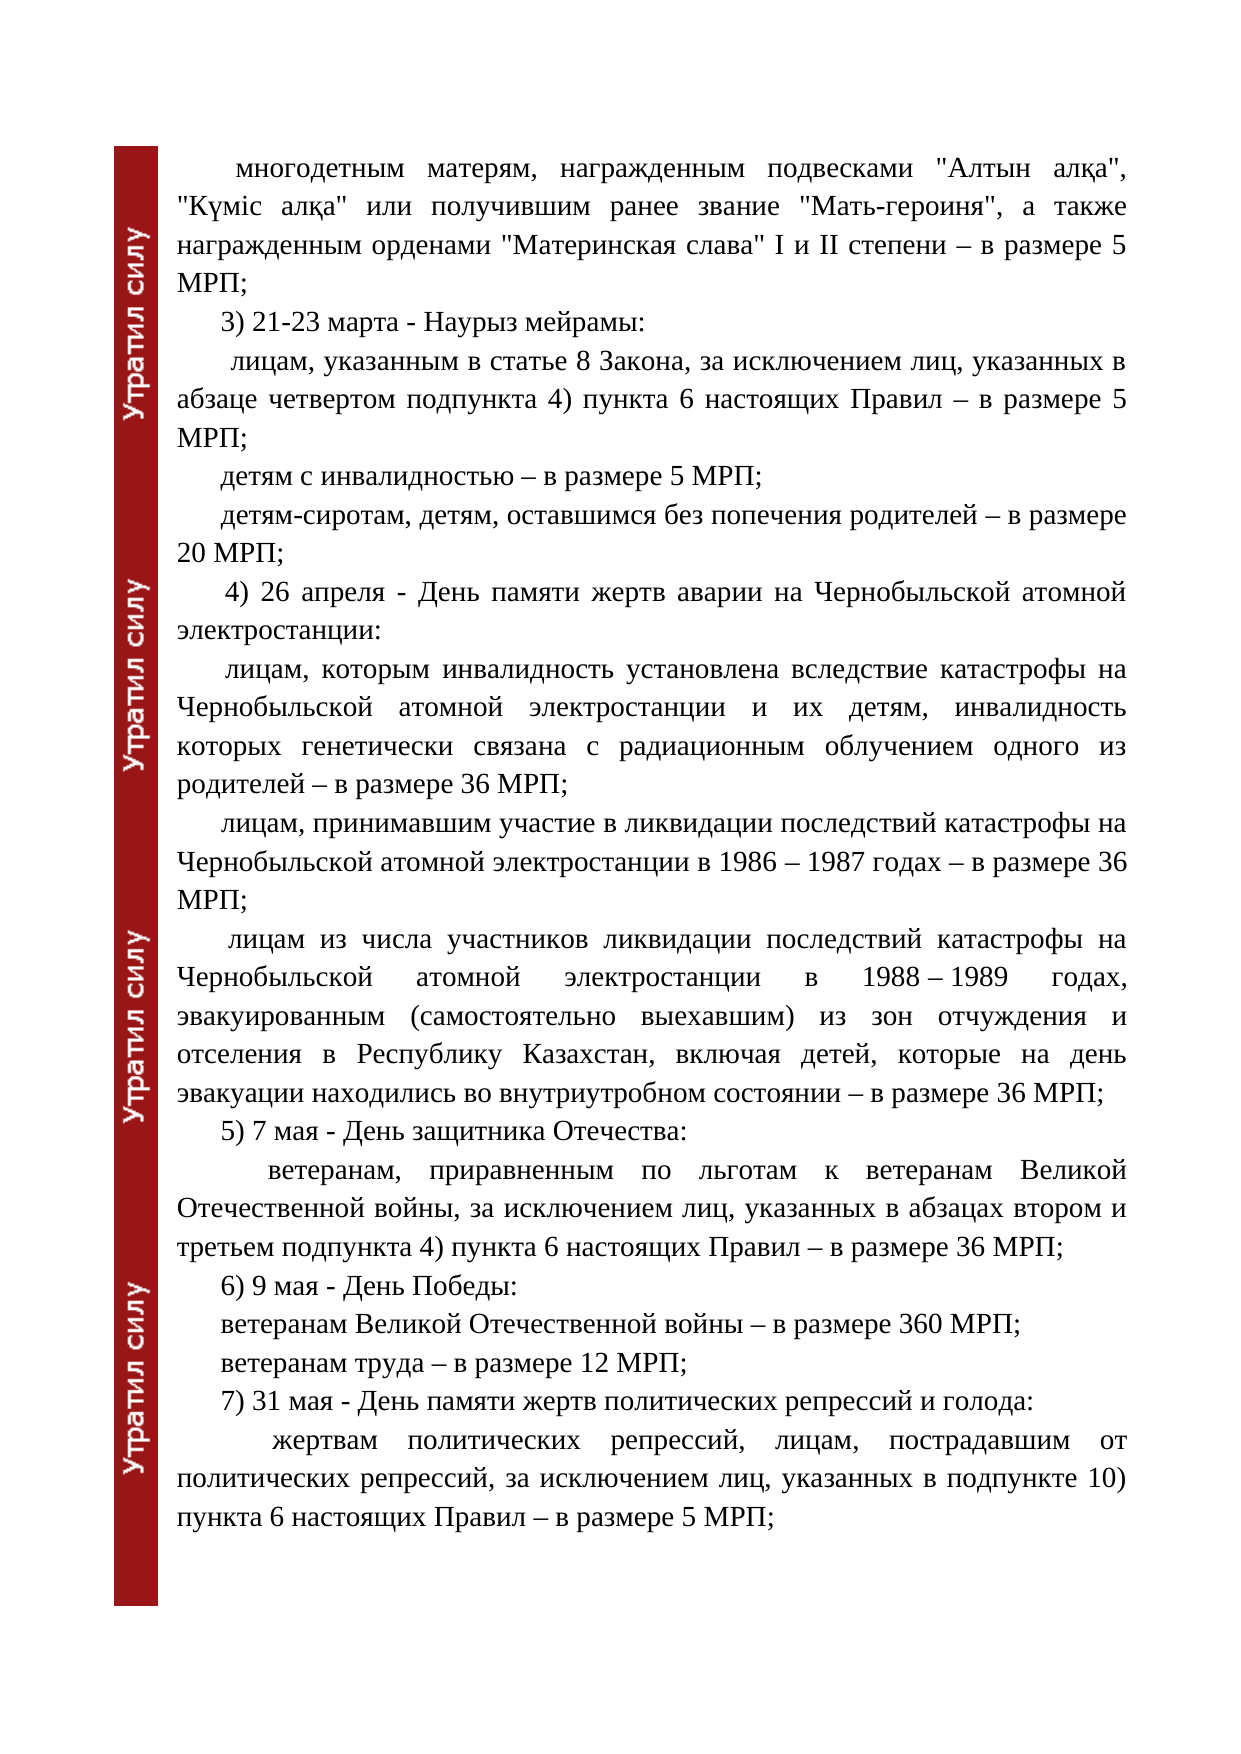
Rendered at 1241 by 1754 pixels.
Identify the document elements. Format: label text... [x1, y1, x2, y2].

picture [114, 1301, 158, 1306]
text 7) 31 мая - День памяти жертв политических репрессий и голода: [112, 1383, 1128, 1417]
picture [114, 492, 158, 497]
text детям-сиротам, детям, оставшимся без попечения родителей – в размере 20 МРП; [112, 497, 1128, 569]
picture [114, 1417, 158, 1422]
picture [114, 646, 158, 651]
text лицам, принимавшим участие в ликвидации последствий катастрофы на Чернобыльской атомной электростанции в 1986 – 1987 годах – в размере 36 МРП; [112, 805, 1128, 916]
text 5) 7 мая - День защитника Отечества: [112, 1113, 1128, 1147]
picture [114, 299, 158, 304]
picture [114, 800, 158, 805]
text 3) 21-23 марта - Наурыз мейрамы: [112, 304, 1128, 338]
text жертвам политических репрессий, лицам, пострадавшим от политических репрессий, за исключением лиц, указанных в подпункте 10) пункта 6 настоящих Правил – в размере 5 МРП; [112, 1422, 1128, 1532]
picture [114, 1340, 158, 1345]
text ветеранам труда – в размере 12 МРП; [112, 1345, 1128, 1378]
picture [114, 1108, 158, 1113]
text 6) 9 мая - День Победы: [112, 1268, 1128, 1301]
text ветеранам, приравненным по льготам к ветеранам Великой Отечественной войны, за исключением лиц, указанных в абзацах втором и третьем подпункта 4) пункта 6 настоящих Правил – в размере 36 МРП; [112, 1152, 1128, 1263]
text лицам из числа участников ликвидации последствий катастрофы на Чернобыльской атомной электростанции в 1988 – 1989 годах, эвакуированным (самостоятельно выехавшим) из зон отчуждения и отселения в Республику Казахстан, включая детей, которые на день эвакуации находились во внутриутробном состоянии – в размере 36 МРП; [112, 921, 1128, 1108]
picture [114, 453, 158, 458]
picture [114, 338, 158, 343]
text ветеранам Великой Отечественной войны – в размере 360 МРП; [112, 1306, 1128, 1340]
text лицам, которым инвалидность установлена вследствие катастрофы на Чернобыльской атомной электростанции и их детям, инвалидность которых генетически связана с радиационным облучением одного из родителей – в размере 36 МРП; [112, 651, 1128, 800]
text многодетным матерям, награжденным подвесками "Алтын алқа", "Күміс алқа" или получившим ранее звание "Мать-героиня", а также награжденным орденами "Материнская слава" І и ІІ степени – в размере 5 МРП; [112, 150, 1128, 299]
picture [114, 569, 158, 574]
picture [114, 1532, 158, 1606]
text лицам, указанным в статье 8 Закона, за исключением лиц, указанных в абзаце четвертом подпункта 4) пункта 6 настоящих Правил – в размере 5 МРП; [112, 343, 1128, 453]
text 4) 26 апреля - День памяти жертв аварии на Чернобыльской атомной электростанции: [112, 574, 1128, 646]
picture [114, 1378, 158, 1383]
picture [114, 146, 158, 150]
picture [114, 1263, 158, 1268]
text детям с инвалидностью – в размере 5 МРП; [112, 458, 1128, 492]
picture [114, 1147, 158, 1152]
picture [114, 916, 158, 921]
